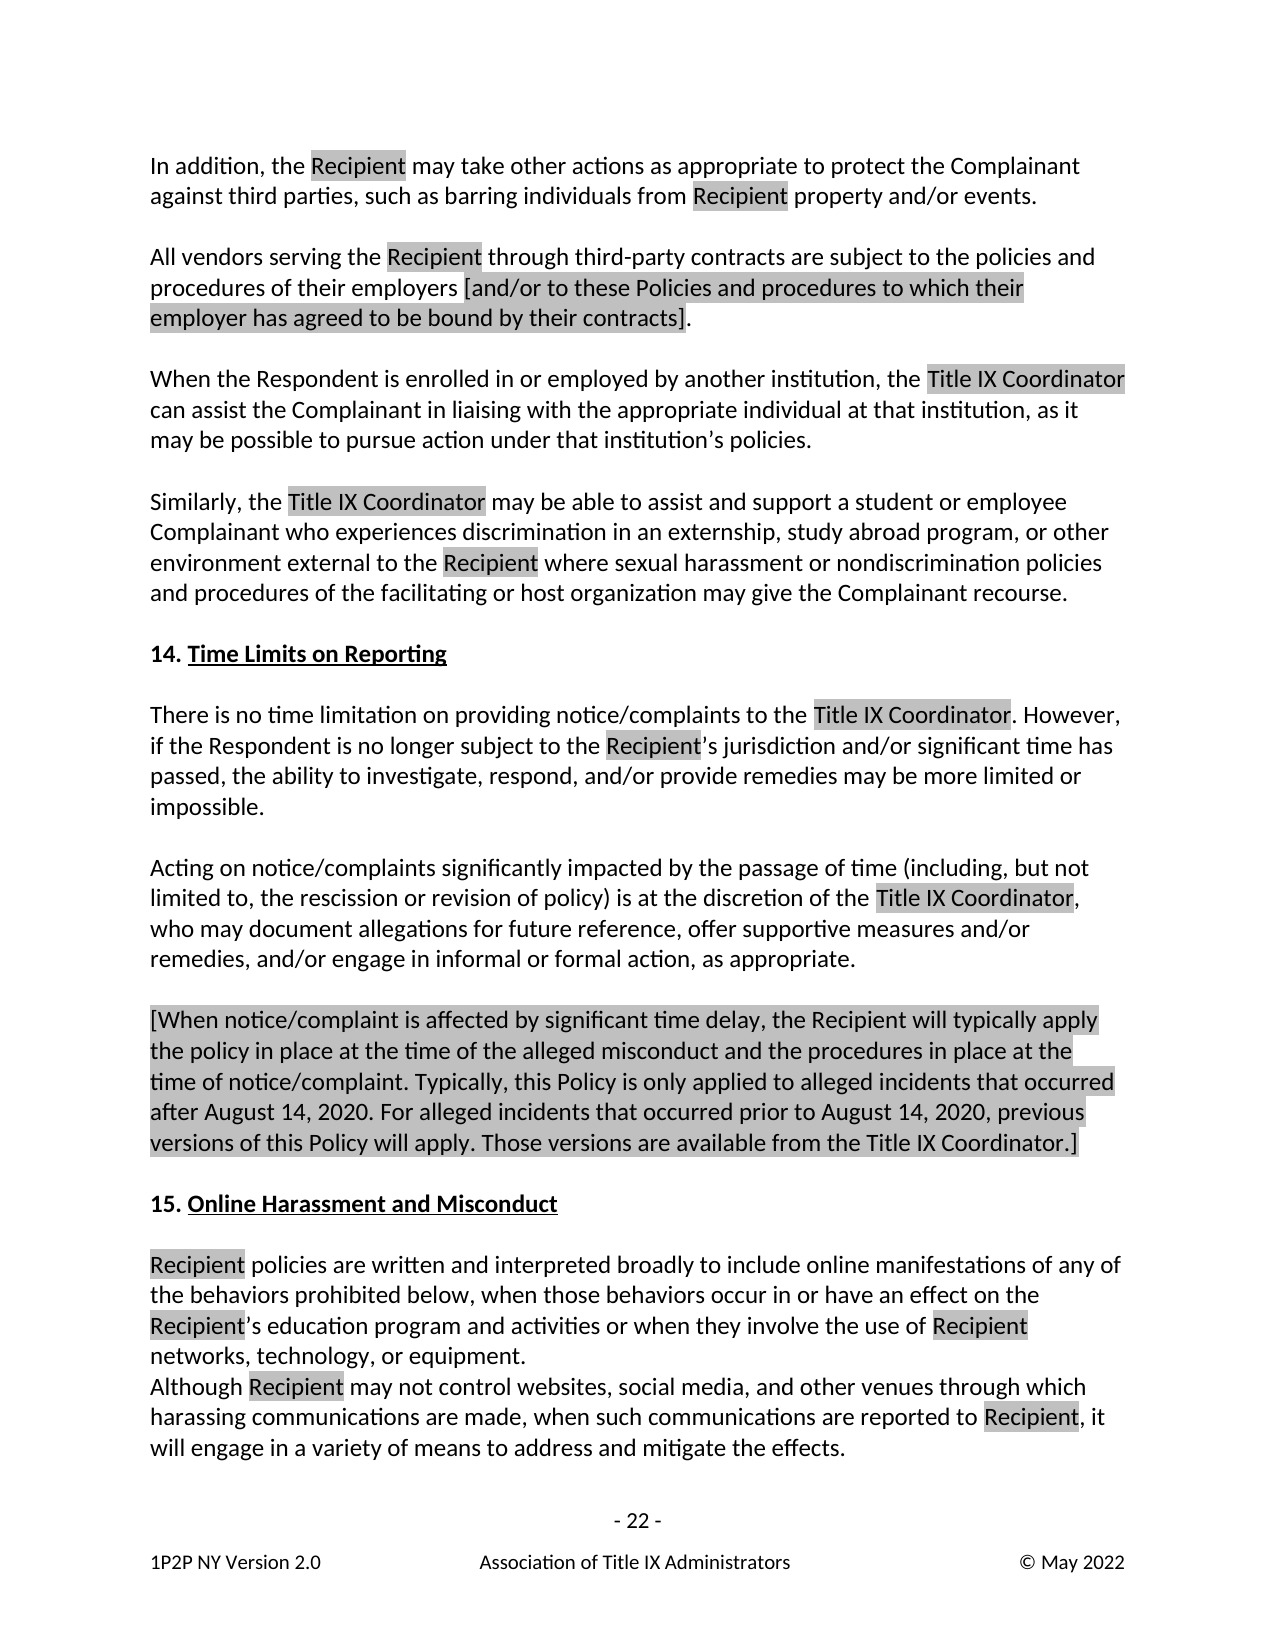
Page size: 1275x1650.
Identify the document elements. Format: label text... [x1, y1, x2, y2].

text There is no time limitation on providing notice/complaints to the Title IX Coordinator. However, if the Respondent is no longer subject to the Recipient’s jurisdiction and/or significant time has passed, the ability to investigate, respond, and/or provide remedies may be more limited or impossible. [150, 699, 1125, 821]
text Similarly, the Title IX Coordinator may be able to assist and support a student or employee Complainant who experiences discrimination in an externship, study abroad program, or other environment external to the Recipient where sexual harassment or nondiscrimination policies and procedures of the facilitating or host organization may give the Complainant recourse. [150, 486, 1125, 608]
text All vendors serving the Recipient through third-party contracts are subject to the policies and procedures of their employers [and/or to these Policies and procedures to which their employer has agreed to be bound by their contracts]. [150, 242, 464, 303]
text All vendors serving the Recipient through third-party contracts are subject to the policies and procedures of their employers [and/or to these Policies and procedures to which their employer has agreed to be bound by their contracts]. [482, 242, 1125, 333]
text [When notice/complaint is affected by significant time delay, the Recipient will typically apply the policy in place at the time of the alleged misconduct and the procedures in place at the time of notice/complaint. Typically, this Policy is only applied to alleged incidents that occurred after August 14, 2020. For alleged incidents that occurred prior to August 14, 2020, previous versions of this Policy will apply. Those versions are available from the Title IX Coordinator.] [150, 1004, 1125, 1157]
text In addition, the Recipient may take other actions as appropriate to protect the Complainant against third parties, such as barring individuals from Recipient property and/or events. [150, 150, 1125, 211]
text When the Respondent is enrolled in or employed by another institution, the Title IX Coordinator can assist the Complainant in liaising with the appropriate individual at that institution, as it may be possible to pursue action under that institution’s policies. [150, 364, 1125, 455]
text Although Recipient may not control websites, social media, and other venues through which harassing communications are made, when such communications are reported to Recipient, it will engage in a variety of means to address and mitigate the effects. [150, 1371, 1125, 1462]
text Recipient policies are written and interpreted broadly to include online manifestations of any of the behaviors prohibited below, when those behaviors occur in or have an effect on the Recipient’s education program and activities or when they involve the use of Recipient networks, technology, or equipment. [150, 1249, 1125, 1371]
text Acting on notice/complaints significantly impacted by the passage of time (including, but not limited to, the rescission or revision of policy) is at the discretion of the Title IX Coordinator, who may document allegations for future reference, offer supportive measures and/or remedies, and/or engage in informal or formal action, as appropriate. [150, 852, 1125, 974]
subtitle Online Harassment and Misconduct [150, 1188, 1125, 1218]
subtitle Time Limits on Reporting [150, 638, 1125, 669]
